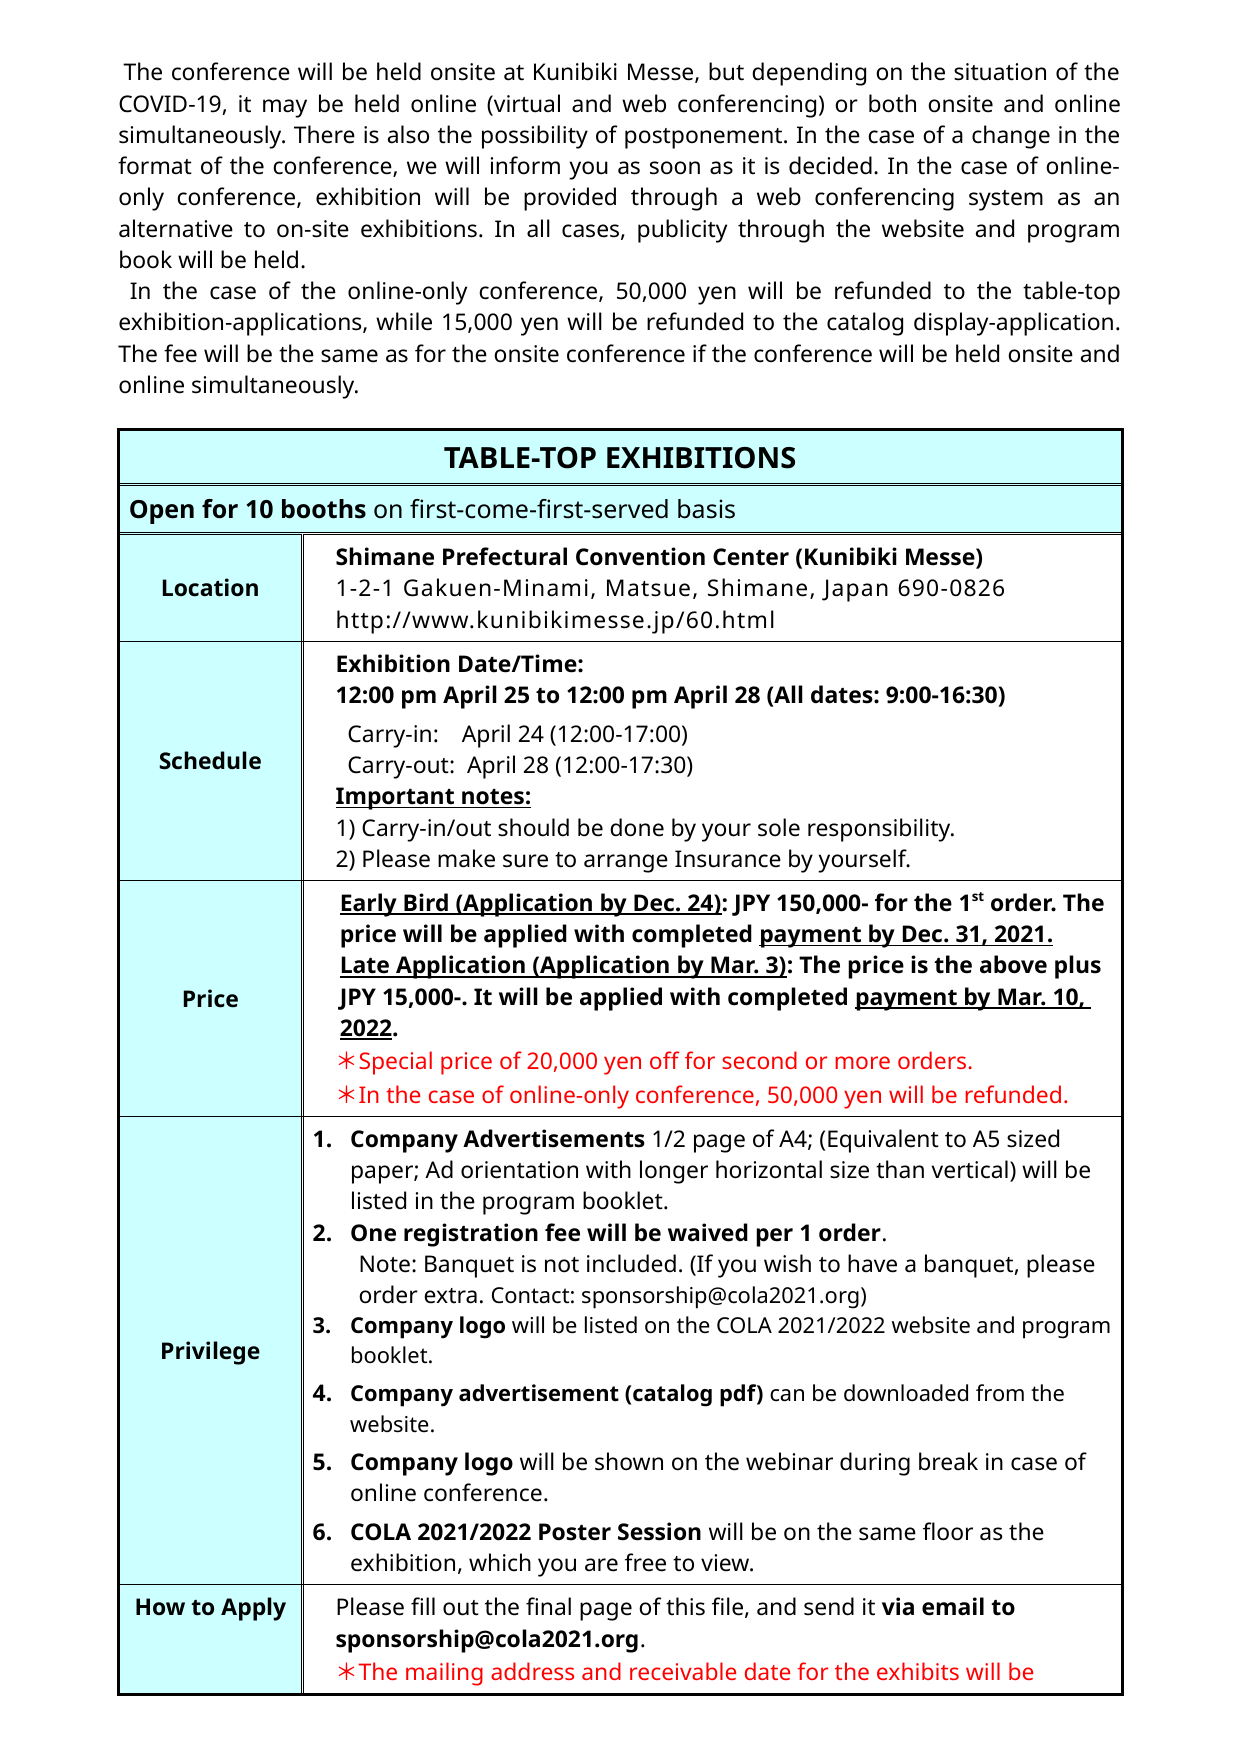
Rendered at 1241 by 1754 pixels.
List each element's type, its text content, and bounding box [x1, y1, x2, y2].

table_cell Privilege [120, 1117, 301, 1584]
table_cell Early Bird (Application by Dec. 24): JPY 150,000- for the 1st order. The price will be applied with completed payment by Dec. 31, 2021. Late Application (Application by Mar. 3): The price is the above plus JPY 15,000-. It will be applied with completed payment by Mar. 10, 2022. ＊Special price of 20,000 yen off for second or more orders. ＊In the case of online-only conference, 50,000 yen will be refunded. [304, 881, 1121, 1116]
table_cell Exhibition Date/Time: 12:00 pm April 25 to 12:00 pm April 28 (All dates: 9:00-16:30) Carry-in: April 24 (12:00-17:00) Carry-out: April 28 (12:00-17:30) Important notes: 1) Carry-in/out should be done by your sole responsibility. 2) Please make sure to arrange Insurance by yourself. [304, 642, 1121, 880]
table_cell Open for 10 booths on first-come-first-served basis [120, 486, 1121, 532]
table_cell How to Apply [120, 1585, 301, 1693]
table_cell Price [120, 881, 301, 1116]
table_cell Company Advertisements 1/2 page of A4; (Equivalent to A5 sized paper; Ad orientation with longer horizontal size than vertical) will be listed in the program booklet. One registration fee will be waived per 1 order. Note: Banquet is not included. (If you wish to have a banquet, please order extra. Contact: sponsorship@cola2021.org) Company logo will be listed on the COLA 2021/2022 website and program booklet. Company advertisement (catalog pdf) can be downloaded from the website. Company logo will be shown on the webinar during break in case of online conference. COLA 2021/2022 Poster Session will be on the same floor as the exhibition, which you are free to view. [304, 1117, 1121, 1584]
table_cell Location [120, 535, 301, 641]
text In the case of the online-only conference, 50,000 yen will be refunded to the table-top exhibition-applications, while 15,000 yen will be refunded to the catalog display-application. The fee will be the same as for the onsite conference if the conference will be held onsite and online simultaneously. [118, 275, 1122, 400]
text The conference will be held onsite at Kunibiki Messe, but depending on the situation of the COVID-19, it may be held online (virtual and web conferencing) or both onsite and online simultaneously. There is also the possibility of postponement. In the case of a change in the format of the conference, we will inform you as soon as it is decided. In the case of online-only conference, exhibition will be provided through a web conferencing system as an alternative to on-site exhibitions. In all cases, publicity through the website and program book will be held. [118, 56, 1122, 275]
table_header TABLE-TOP EXHIBITIONS [120, 431, 1121, 483]
table_cell Schedule [120, 642, 301, 880]
table_cell Shimane Prefectural Convention Center (Kunibiki Messe) 1-2-1 Gakuen-Minami, Matsue, Shimane, Japan 690-0826 http://www.kunibikimesse.jp/60.html [304, 535, 1121, 641]
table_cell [304, 1585, 1121, 1693]
